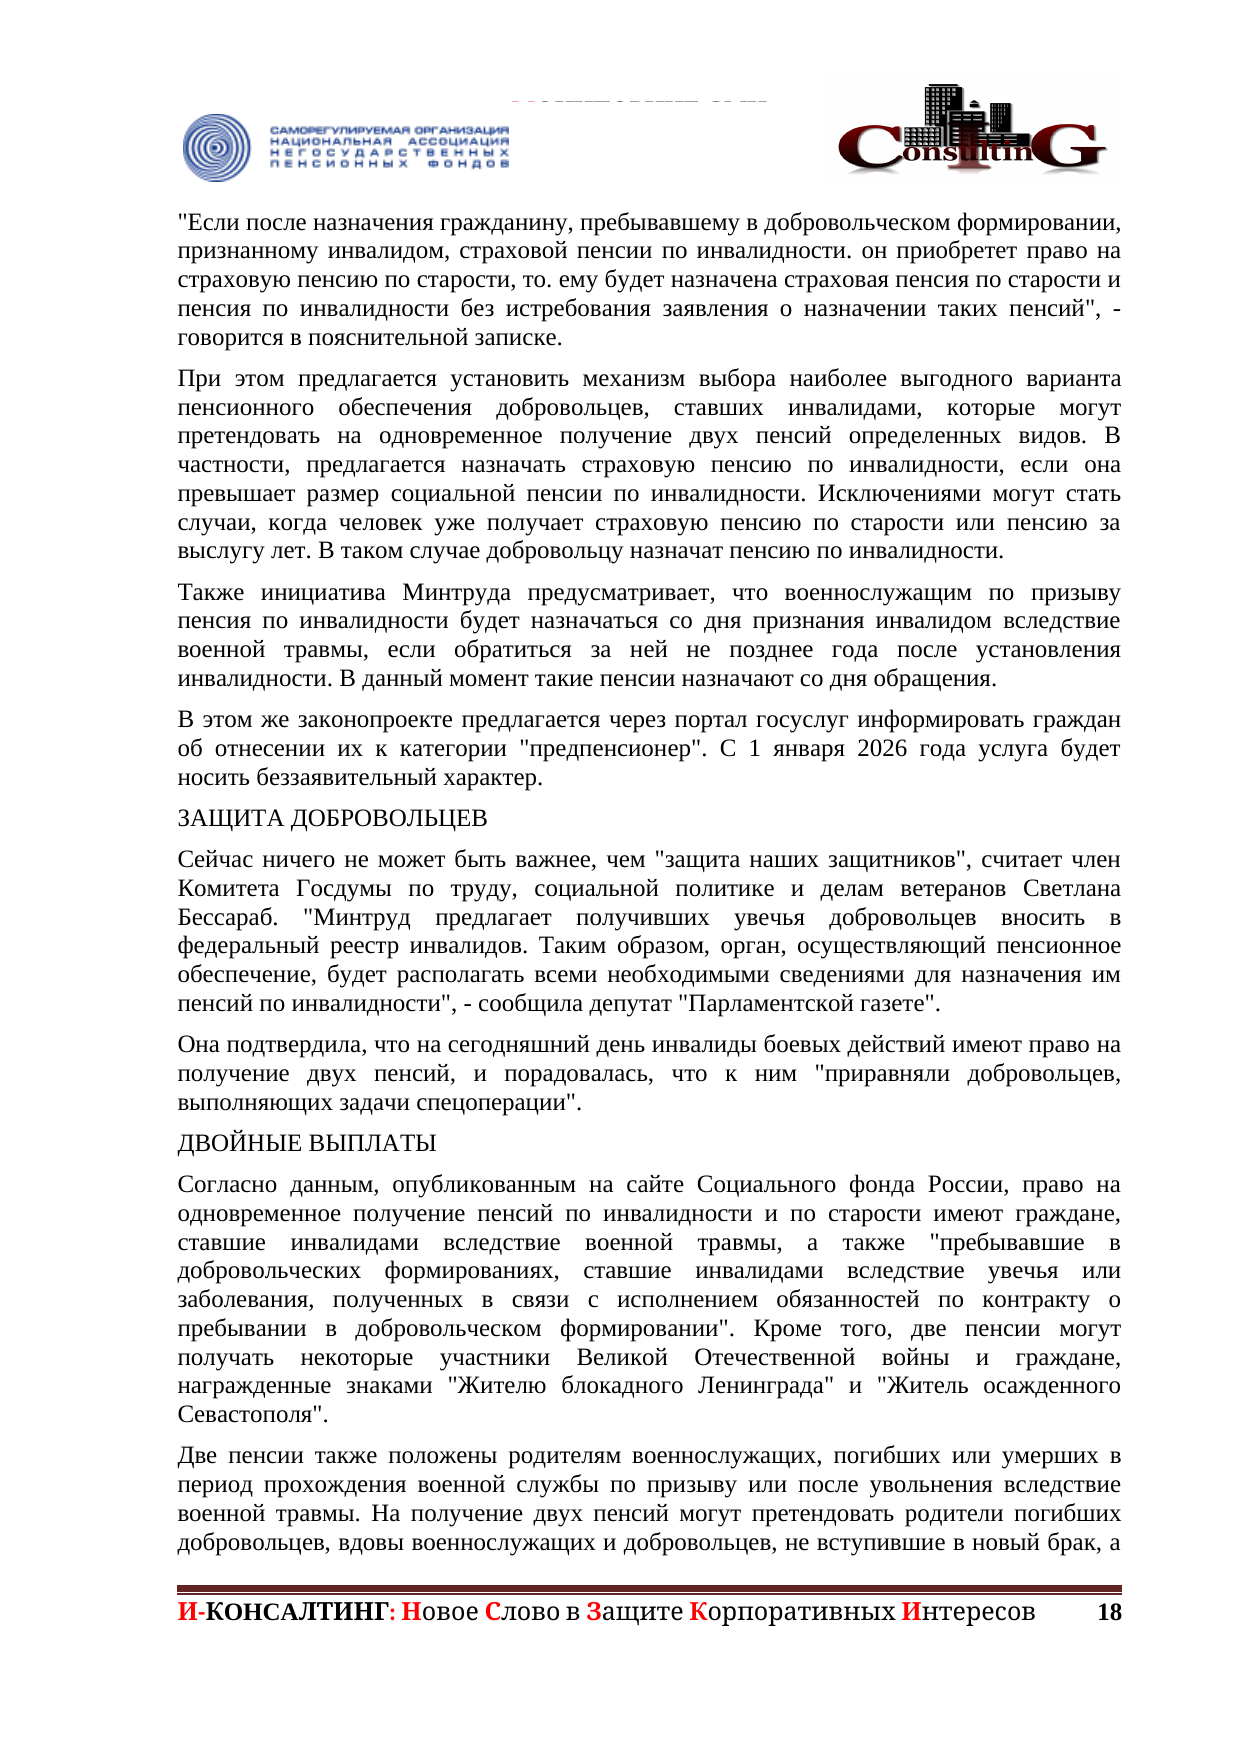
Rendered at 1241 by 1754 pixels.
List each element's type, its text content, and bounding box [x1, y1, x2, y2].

text Она подтвердила, что на сегодняшний день инвалиды боевых действий имеют право на получение двух пенсий, и порадовалась, что к ним "приравняли добровольцев, выполняющих задачи спецоперации". [177, 1029, 1122, 1116]
text Также инициатива Минтруда предусматривает, что военнослужащим по призыву пенсия по инвалидности будет назначаться со дня признания инвалидом вследствие военной травмы, если обратиться за ней не позднее года после установления инвалидности. В данный момент такие пенсии назначают со дня обращения. [177, 577, 1122, 692]
text ЗАЩИТА ДОБРОВОЛЬЦEВ [177, 803, 1122, 832]
text Согласно данным, опубликованным на сайте Социального фонда России, право на одновременное получение пенсий по инвалидности и по старости имеют граждане, ставшие инвалидами вследствие военной травмы, а также "пребывавшие в добровольческих формированиях, ставшие инвалидами вследствие увечья или заболевания, полученных в связи с исполнением обязанностей по контракту о пребывании в добровольческом формировании". Кроме того, две пенсии могут получать некоторые участники Великой Отечественной войны и граждане, награжденные знаками "Жителю блокадного Ленинграда" и "Житель осажденного Севастополя". [177, 1169, 1122, 1428]
text В этом же законопроекте предлагается через портал госуслуг информировать граждан об отнесении их к категории "предпенсионер". С 1 января 2026 года услуга будет носить беззаявительный характер. [177, 704, 1122, 791]
picture [821, 73, 1122, 182]
text "Eсли после назначения гражданину, пребывавшему в добровольческом формировании, признанному инвалидом, страховой пенсии по инвалидности. он приобретет право на страховую пенсию по старости, то. ему будет назначена страховая пенсия по старости и пенсия по инвалидности без истребования заявления о назначении таких пенсий", - говорится в пояснительной записке. [177, 207, 1122, 351]
text ДВОЙНЫE ВЫПЛАТЫ [177, 1128, 1122, 1157]
text При этом предлагается установить механизм выбора наиболее выгодного варианта пенсионного обеспечения добровольцев, ставших инвалидами, которые могут претендовать на одновременное получение двух пенсий определенных видов. В частности, предлагается назначать страховую пенсию по инвалидности, если она превышает размер социальной пенсии по инвалидности. Исключениями могут стать случаи, когда человек уже получает страховую пенсию по старости или пенсию за выслугу лет. В таком случае добровольцу назначат пенсию по инвалидности. [177, 363, 1122, 564]
picture [183, 114, 509, 182]
text Сейчас ничего не может быть важнее, чем "защита наших защитников", считает член Комитета Госдумы по труду, социальной политике и делам ветеранов Светлана Бессараб. "Минтруд предлагает получивших увечья добровольцев вносить в федеральный реестр инвалидов. Таким образом, орган, осуществляющий пенсионное обеспечение, будет располагать всеми необходимыми сведениями для назначения им пенсий по инвалидности", - сообщила депутат "Парламентской газете". [177, 844, 1122, 1017]
